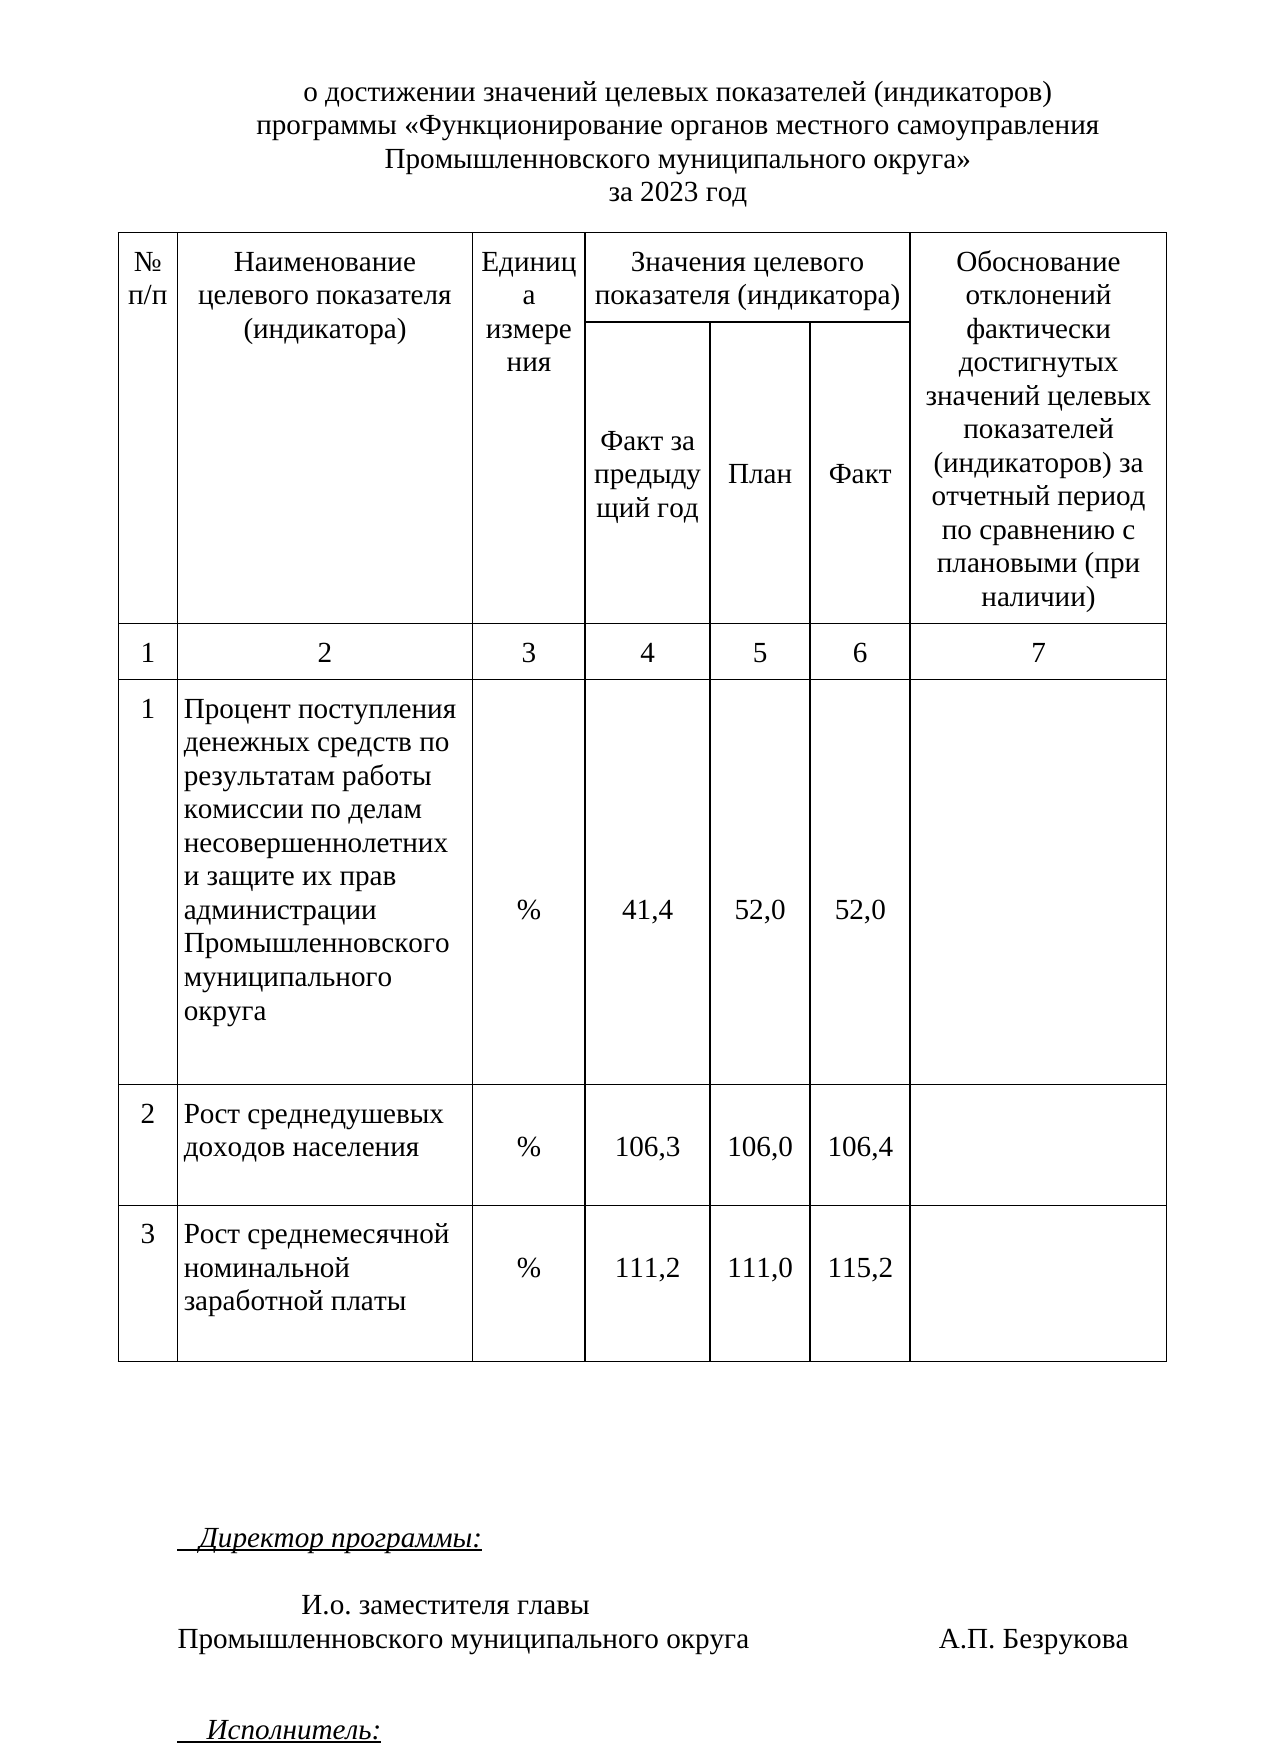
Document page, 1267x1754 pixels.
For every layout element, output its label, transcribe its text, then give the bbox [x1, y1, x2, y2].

table_cell 111,2 [586, 1206, 709, 1361]
table_cell 4 [586, 624, 709, 679]
table_cell 106,0 [711, 1085, 809, 1204]
table_cell 6 [811, 624, 909, 679]
table_cell 52,0 [811, 680, 909, 1084]
table_cell План [711, 323, 809, 623]
table_cell 41,4 [586, 680, 709, 1084]
text Промышленновского муниципального округа А.П. Безрукова [177, 1621, 1178, 1654]
table_cell 3 [119, 1206, 177, 1361]
table_cell [911, 1085, 1166, 1204]
text о достижении значений целевых показателей (индикаторов) [177, 74, 1178, 107]
text Исполнитель: [177, 1712, 1178, 1746]
table_cell 106,4 [811, 1085, 909, 1204]
table_cell Рост среднедушевых доходов населения [178, 1085, 472, 1204]
text Директор программы: [177, 1520, 1178, 1554]
text программы «Функционирование органов местного самоуправления Промышленновского муниципального округа» [177, 107, 1178, 174]
table_cell 111,0 [711, 1206, 809, 1361]
table_cell Рост среднемесячной номинальной заработной платы [178, 1206, 472, 1361]
table_cell 5 [711, 624, 809, 679]
table_cell Процент поступления денежных средств по результатам работы комиссии по делам несовершеннолетних и защите их прав администрации Промышленновского муниципального округа [178, 680, 472, 1084]
table_header Единица измерения [473, 233, 584, 623]
table_cell [911, 680, 1166, 1084]
table_cell % [473, 680, 584, 1084]
text И.о. заместителя главы [177, 1587, 1178, 1621]
table_cell 1 [119, 680, 177, 1084]
table_header Значения целевого показателя (индикатора) [586, 233, 909, 321]
table_cell 115,2 [811, 1206, 909, 1361]
table_header № п/п [119, 233, 177, 623]
table_header Обоснование отклонений фактически достигнутых значений целевых показателей (индикаторов) за отчетный период по сравнению с плановыми (при наличии) [911, 233, 1166, 623]
table_cell 3 [473, 624, 584, 679]
table_cell 7 [911, 624, 1166, 679]
table_cell Факт [811, 323, 909, 623]
table_cell % [473, 1085, 584, 1204]
table_cell 106,3 [586, 1085, 709, 1204]
table_cell % [473, 1206, 584, 1361]
table_cell 2 [178, 624, 472, 679]
table_cell 1 [119, 624, 177, 679]
table_cell Факт за предыдущий год [586, 323, 709, 623]
text за 2023 год [177, 174, 1178, 208]
table_cell 52,0 [711, 680, 809, 1084]
table_cell 2 [119, 1085, 177, 1204]
table_header Наименование целевого показателя (индикатора) [178, 233, 472, 623]
table_cell [911, 1206, 1166, 1361]
